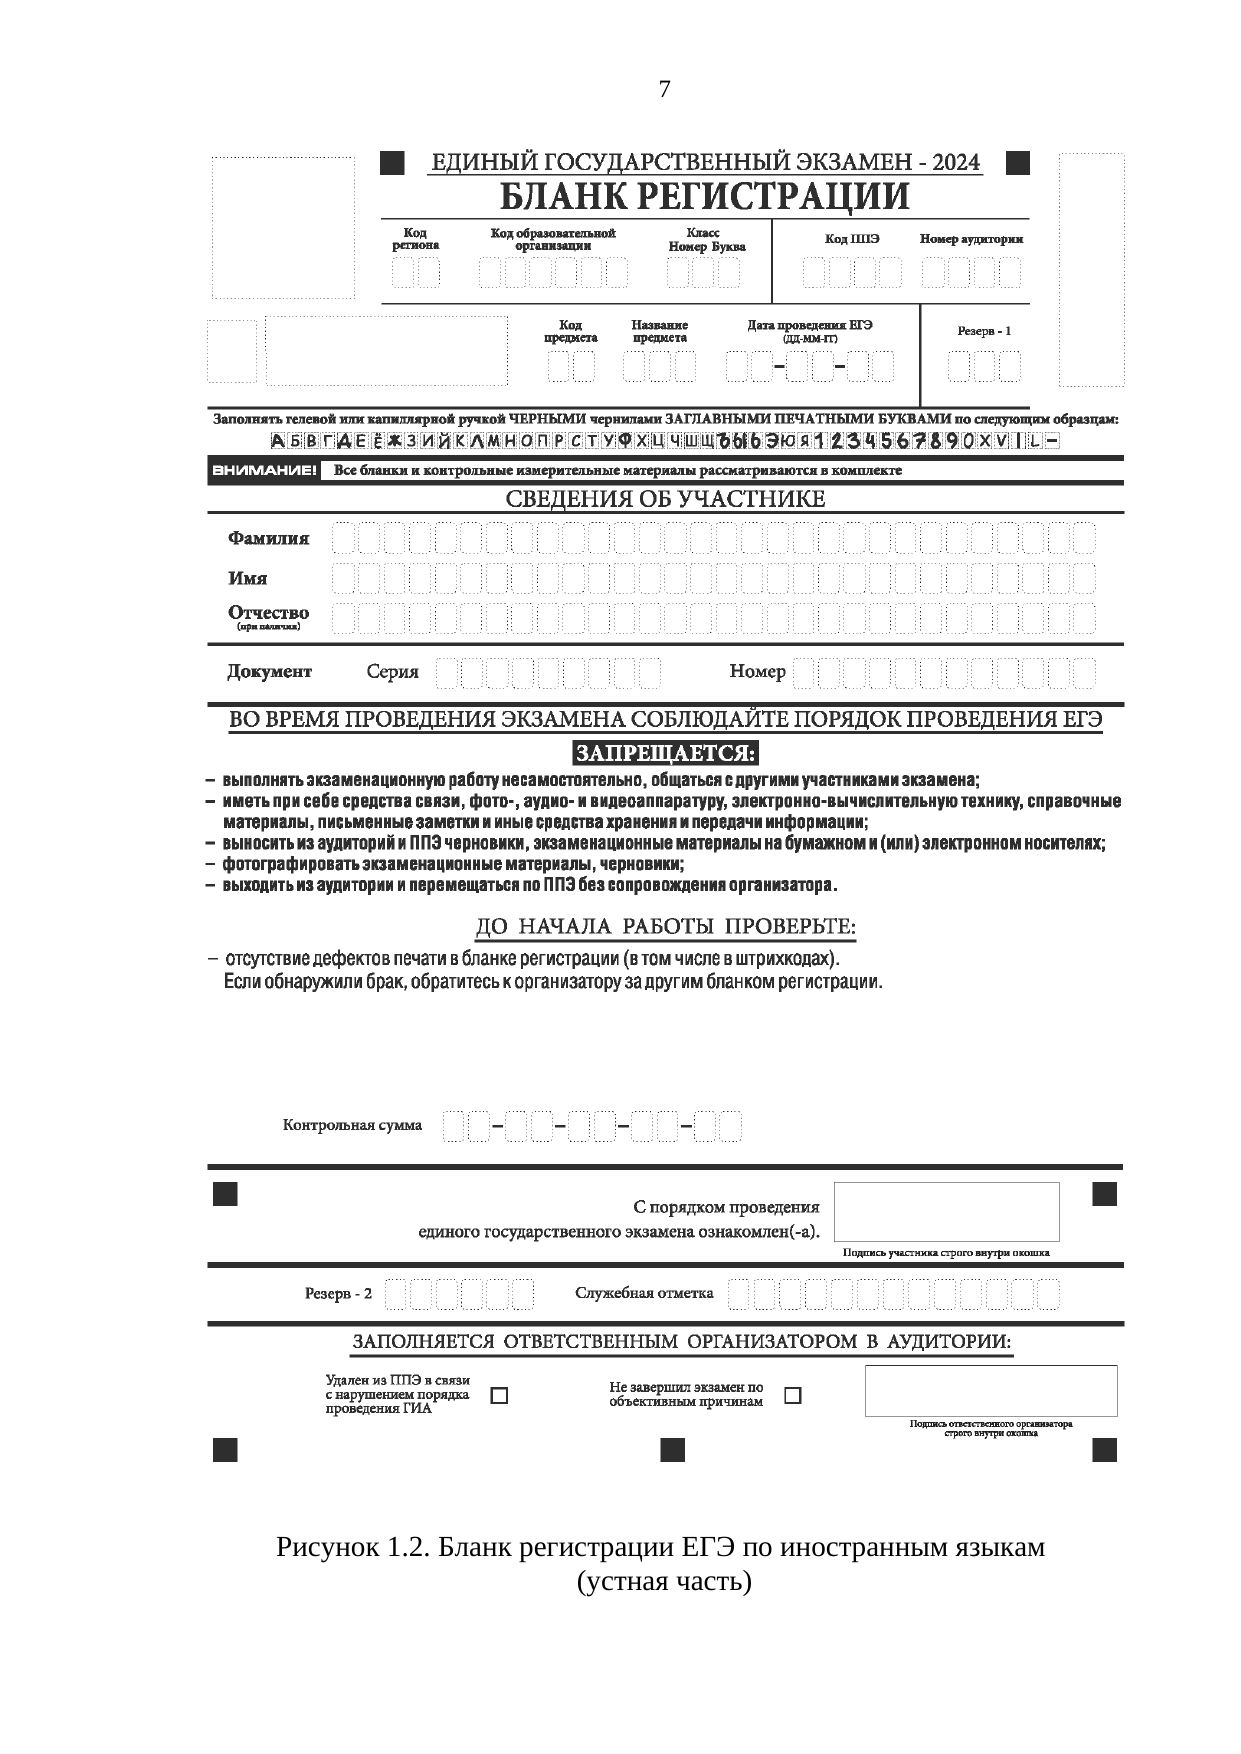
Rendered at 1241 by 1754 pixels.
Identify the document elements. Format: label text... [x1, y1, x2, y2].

text Рисунок 1.2. Бланк регистрации ЕГЭ по иностранным языкам (устная часть) [177, 1529, 1152, 1596]
